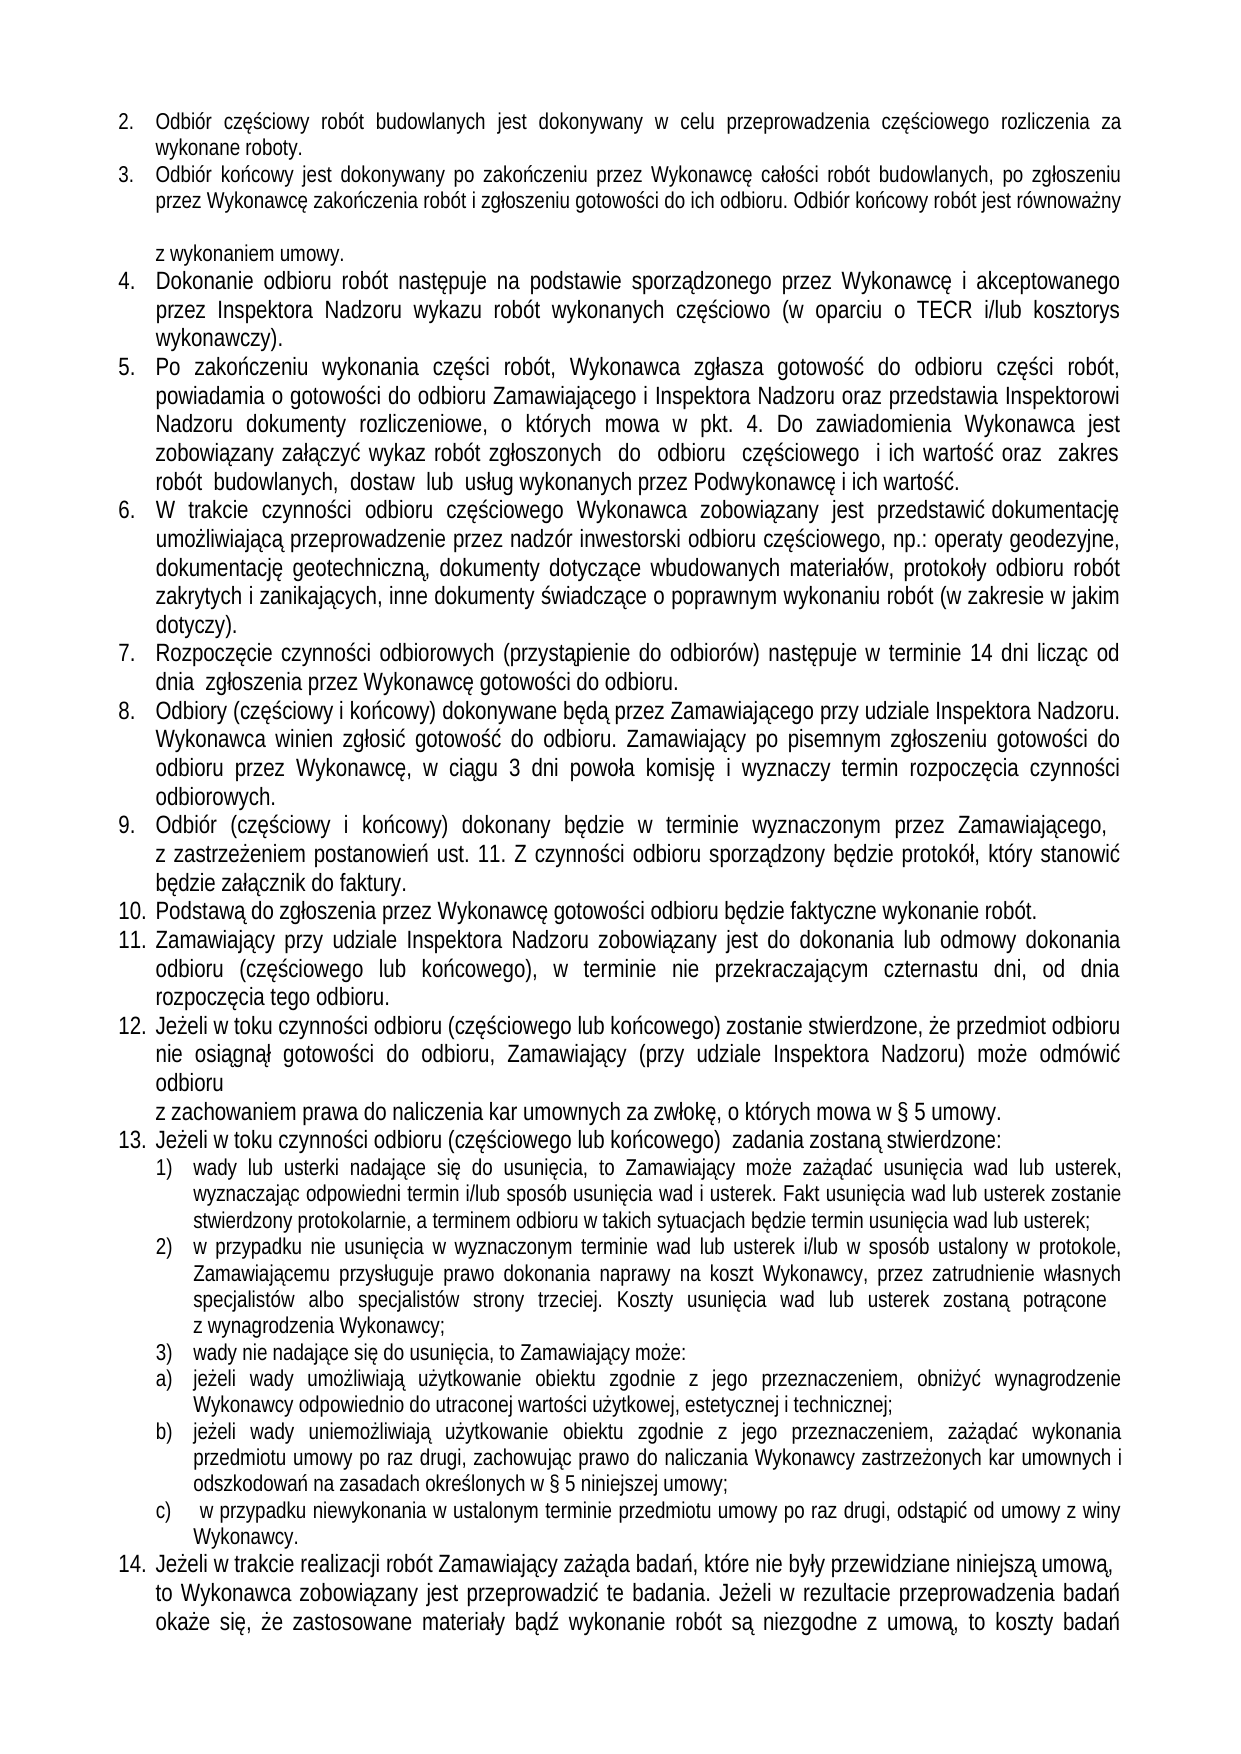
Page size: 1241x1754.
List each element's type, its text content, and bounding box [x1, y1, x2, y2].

list w przypadku nie usunięcia w wyznaczonym terminie wad lub usterek i/lub w sposób ustalony w protokole, Zamawiającemu przysługuje prawo dokonania naprawy na koszt Wykonawcy, przez zatrudnienie własnych specjalistów albo specjalistów strony trzeciej. Koszty usunięcia wad lub usterek zostaną potrącone z wynagrodzenia Wykonawcy; [156, 1233, 1122, 1338]
list wady lub usterki nadające się do usunięcia, to Zamawiający może zażądać usunięcia wad lub usterek, wyznaczając odpowiedni termin i/lub sposób usunięcia wad i usterek. Fakt usunięcia wad lub usterek zostanie stwierdzony protokolarnie, a terminem odbioru w takich sytuacjach będzie termin usunięcia wad lub usterek; [156, 1154, 1122, 1233]
list Odbiór częściowy robót budowlanych jest dokonywany w celu przeprowadzenia częściowego rozliczenia za wykonane roboty. [118, 108, 1122, 161]
list Odbiór (częściowy i końcowy) dokonany będzie w terminie wyznaczonym przez Zamawiającego, z zastrzeżeniem postanowień ust. 11. Z czynności odbioru sporządzony będzie protokół, który stanowić będzie załącznik do faktury. [118, 810, 1122, 896]
list Podstawą do zgłoszenia przez Wykonawcę gotowości odbioru będzie faktyczne wykonanie robót. [118, 896, 1122, 925]
list wady nie nadające się do usunięcia, to Zamawiający może: [156, 1338, 1122, 1365]
list Po zakończeniu wykonania części robót, Wykonawca zgłasza gotowość do odbioru części robót, powiadamia o gotowości do odbioru Zamawiającego i Inspektora Nadzoru oraz przedstawia Inspektorowi Nadzoru dokumenty rozliczeniowe, o których mowa w pkt. 4. Do zawiadomienia Wykonawca jest zobowiązany załączyć wykaz robót zgłoszonych do odbioru częściowego i ich wartość oraz zakres robót budowlanych, dostaw lub usług wykonanych przez Podwykonawcę i ich wartość. [118, 352, 1122, 495]
list W trakcie czynności odbioru częściowego Wykonawca zobowiązany jest przedstawić dokumentację umożliwiającą przeprowadzenie przez nadzór inwestorski odbioru częściowego, np.: operaty geodezyjne, dokumentację geotechniczną, dokumenty dotyczące wbudowanych materiałów, protokoły odbioru robót zakrytych i zanikających, inne dokumenty świadczące o poprawnym wykonaniu robót (w zakresie w jakim dotyczy). [118, 495, 1122, 638]
list w przypadku niewykonania w ustalonym terminie przedmiotu umowy po raz drugi, odstąpić od umowy z winy Wykonawcy. [156, 1497, 1122, 1549]
list jeżeli wady uniemożliwiają użytkowanie obiektu zgodnie z jego przeznaczeniem, zażądać wykonania przedmiotu umowy po raz drugi, zachowując prawo do naliczania Wykonawcy zastrzeżonych kar umownych i odszkodowań na zasadach określonych w § 5 niniejszej umowy; [156, 1418, 1122, 1497]
list Odbiory (częściowy i końcowy) dokonywane będą przez Zamawiającego przy udziale Inspektora Nadzoru. Wykonawca winien zgłosić gotowość do odbioru. Zamawiający po pisemnym zgłoszeniu gotowości do odbioru przez Wykonawcę, w ciągu 3 dni powoła komisję i wyznaczy termin rozpoczęcia czynności odbiorowych. [118, 696, 1122, 810]
list Dokonanie odbioru robót następuje na podstawie sporządzonego przez Wykonawcę i akceptowanego przez Inspektora Nadzoru wykazu robót wykonanych częściowo (w oparciu o TECR i/lub kosztorys wykonawczy). [118, 266, 1122, 352]
list Zamawiający przy udziale Inspektora Nadzoru zobowiązany jest do dokonania lub odmowy dokonania odbioru (częściowego lub końcowego), w terminie nie przekraczającym czternastu dni, od dnia rozpoczęcia tego odbioru. [118, 925, 1122, 1011]
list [118, 1549, 1122, 1635]
list Jeżeli w toku czynności odbioru (częściowego lub końcowego) zadania zostaną stwierdzone: [118, 1125, 1122, 1154]
list Odbiór końcowy jest dokonywany po zakończeniu przez Wykonawcę całości robót budowlanych, po zgłoszeniu przez Wykonawcę zakończenia robót i zgłoszeniu gotowości do ich odbioru. Odbiór końcowy robót jest równoważny z wykonaniem umowy. [118, 161, 1122, 266]
list Rozpoczęcie czynności odbiorowych (przystąpienie do odbiorów) następuje w terminie 14 dni licząc od dnia zgłoszenia przez Wykonawcę gotowości do odbioru. [118, 638, 1122, 696]
list jeżeli wady umożliwiają użytkowanie obiektu zgodnie z jego przeznaczeniem, obniżyć wynagrodzenie Wykonawcy odpowiednio do utraconej wartości użytkowej, estetycznej i technicznej; [156, 1365, 1122, 1418]
list Jeżeli w toku czynności odbioru (częściowego lub końcowego) zostanie stwierdzone, że przedmiot odbioru nie osiągnął gotowości do odbioru, Zamawiający (przy udziale Inspektora Nadzoru) może odmówić odbioru z zachowaniem prawa do naliczenia kar umownych za zwłokę, o których mowa w § 5 umowy. [118, 1011, 1122, 1125]
